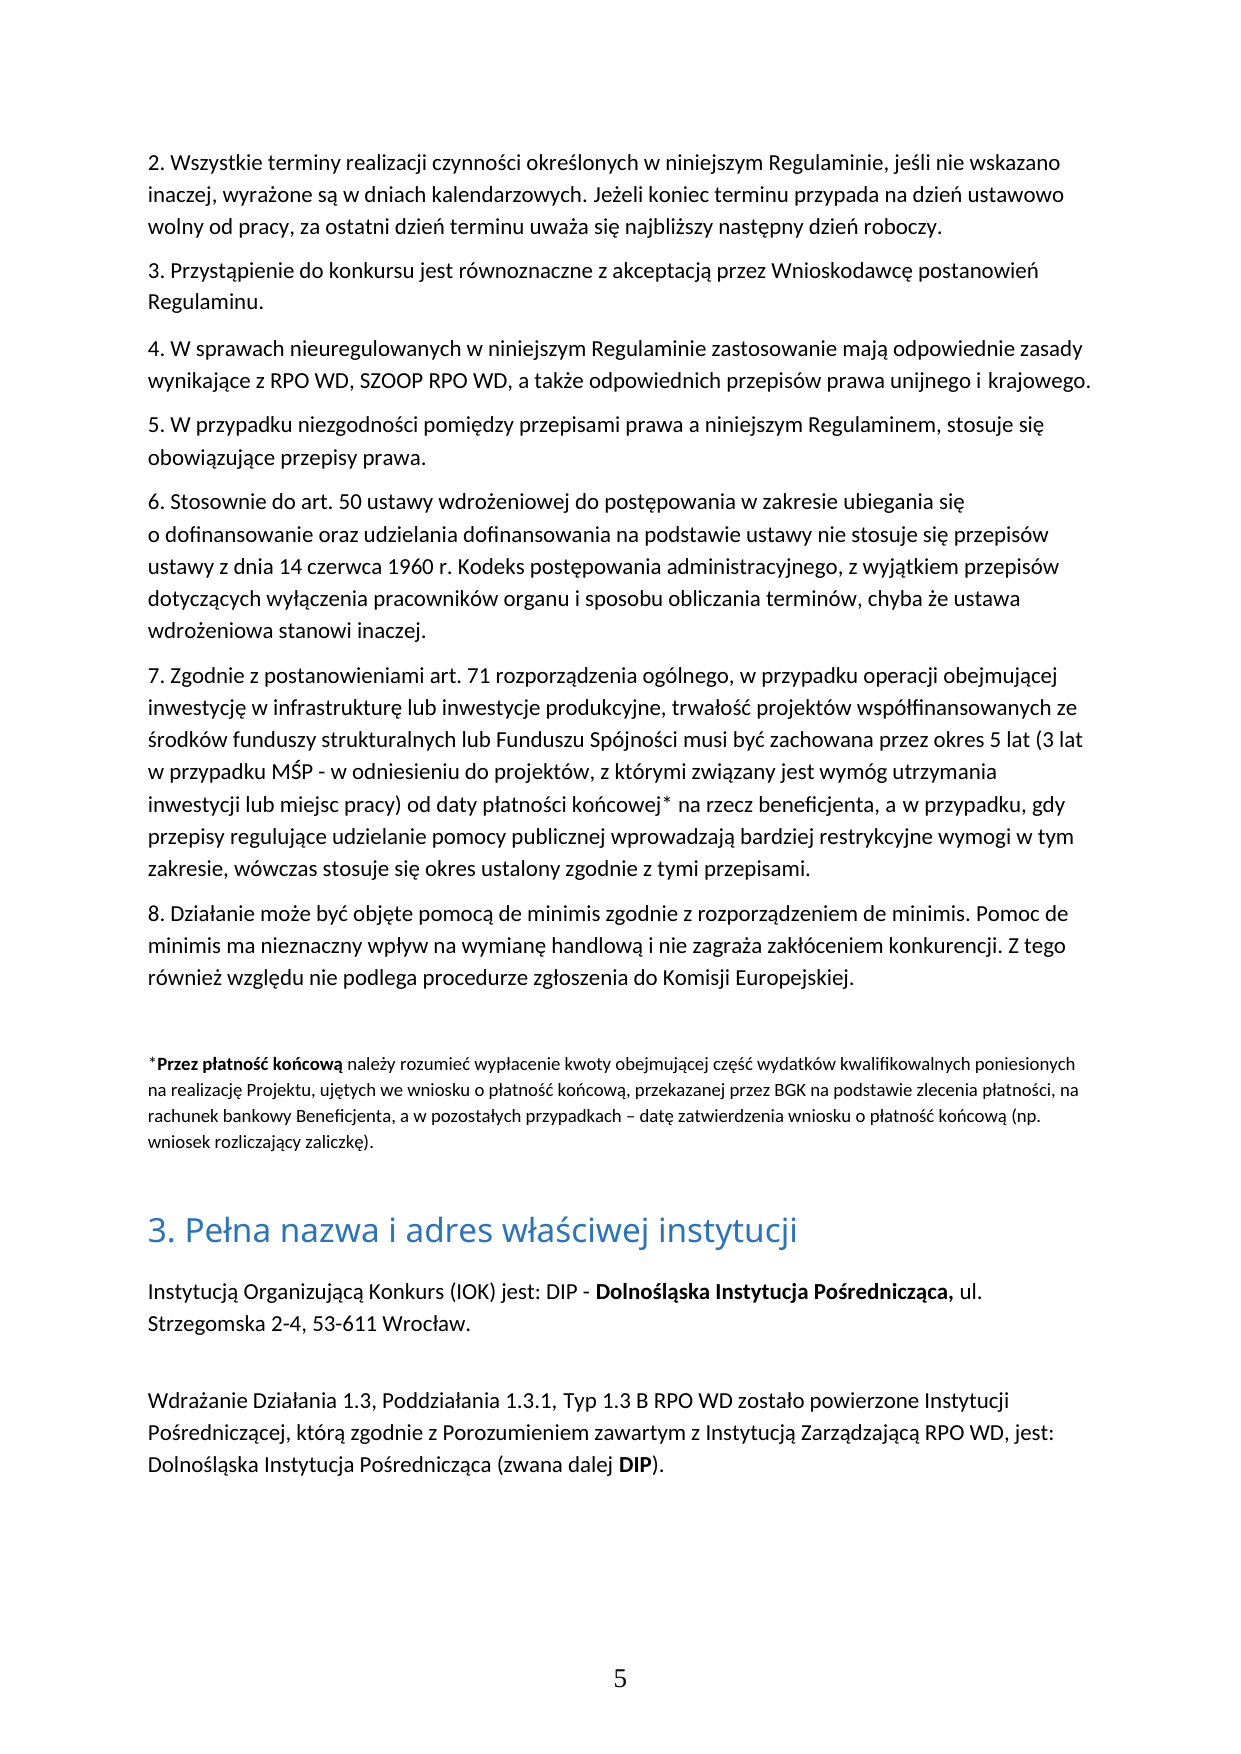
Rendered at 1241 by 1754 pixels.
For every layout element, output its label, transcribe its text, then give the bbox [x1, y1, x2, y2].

text Instytucją Organizującą Konkurs (IOK) jest: DIP - Dolnośląska Instytucja Pośrednicząca, ul. Strzegomska 2-4, 53-611 Wrocław. [148, 1277, 1093, 1337]
text 7. Zgodnie z postanowieniami art. 71 rozporządzenia ogólnego, w przypadku operacji obejmującej inwestycję w infrastrukturę lub inwestycje produkcyjne, trwałość projektów współfinansowanych ze środków funduszy strukturalnych lub Funduszu Spójności musi być zachowana przez okres 5 lat (3 lat w przypadku MŚP - w odniesieniu do projektów, z którymi związany jest wymóg utrzymania inwestycji lub miejsc pracy) od daty płatności końcowej* na rzecz beneficjenta, a w przypadku, gdy przepisy regulujące udzielanie pomocy publicznej wprowadzają bardziej restrykcyjne wymogi w tym zakresie, wówczas stosuje się okres ustalony zgodnie z tymi przepisami. [148, 661, 1093, 882]
text *Przez płatność końcową należy rozumieć wypłacenie kwoty obejmującej część wydatków kwalifikowalnych poniesionych na realizację Projektu, ujętych we wniosku o płatność końcową, przekazanej przez BGK na podstawie zlecenia płatności, na rachunek bankowy Beneficjenta, a w pozostałych przypadkach – datę zatwierdzenia wniosku o płatność końcową (np. wniosek rozliczający zaliczkę). [148, 1052, 1093, 1153]
subtitle 3. Pełna nazwa i adres właściwej instytucji [148, 1207, 1093, 1252]
text Wdrażanie Działania 1.3, Poddziałania 1.3.1, Typ 1.3 B RPO WD zostało powierzone Instytucji Pośredniczącej, którą zgodnie z Porozumieniem zawartym z Instytucją Zarządzającą RPO WD, jest: Dolnośląska Instytucja Pośrednicząca (zwana dalej DIP). [148, 1386, 1093, 1478]
text 5. W przypadku niezgodności pomiędzy przepisami prawa a niniejszym Regulaminem, stosuje się obowiązujące przepisy prawa. [148, 411, 1093, 471]
text 3. Przystąpienie do konkursu jest równoznaczne z akceptacją przez Wnioskodawcę postanowień Regulaminu. [148, 257, 1093, 315]
text 6. Stosownie do art. 50 ustawy wdrożeniowej do postępowania w zakresie ubiegania się o dofinansowanie oraz udzielania dofinansowania na podstawie ustawy nie stosuje się przepisów ustawy z dnia 14 czerwca 1960 r. Kodeks postępowania administracyjnego, z wyjątkiem przepisów dotyczących wyłączenia pracowników organu i sposobu obliczania terminów, chyba że ustawa wdrożeniowa stanowi inaczej. [148, 487, 1093, 644]
text 4. W sprawach nieuregulowanych w niniejszym Regulaminie zastosowanie mają odpowiednie zasady wynikające z RPO WD, SZOOP RPO WD, a także odpowiednich przepisów prawa unijnego i krajowego. [148, 334, 1093, 394]
text 8. Działanie może być objęte pomocą de minimis zgodnie z rozporządzeniem de minimis. Pomoc de minimis ma nieznaczny wpływ na wymianę handlową i nie zagraża zakłóceniem konkurencji. Z tego również względu nie podlega procedurze zgłoszenia do Komisji Europejskiej. [148, 899, 1093, 991]
text 2. Wszystkie terminy realizacji czynności określonych w niniejszym Regulaminie, jeśli nie wskazano inaczej, wyrażone są w dniach kalendarzowych. Jeżeli koniec terminu przypada na dzień ustawowo wolny od pracy, za ostatni dzień terminu uważa się najbliższy następny dzień roboczy. [148, 148, 1093, 240]
